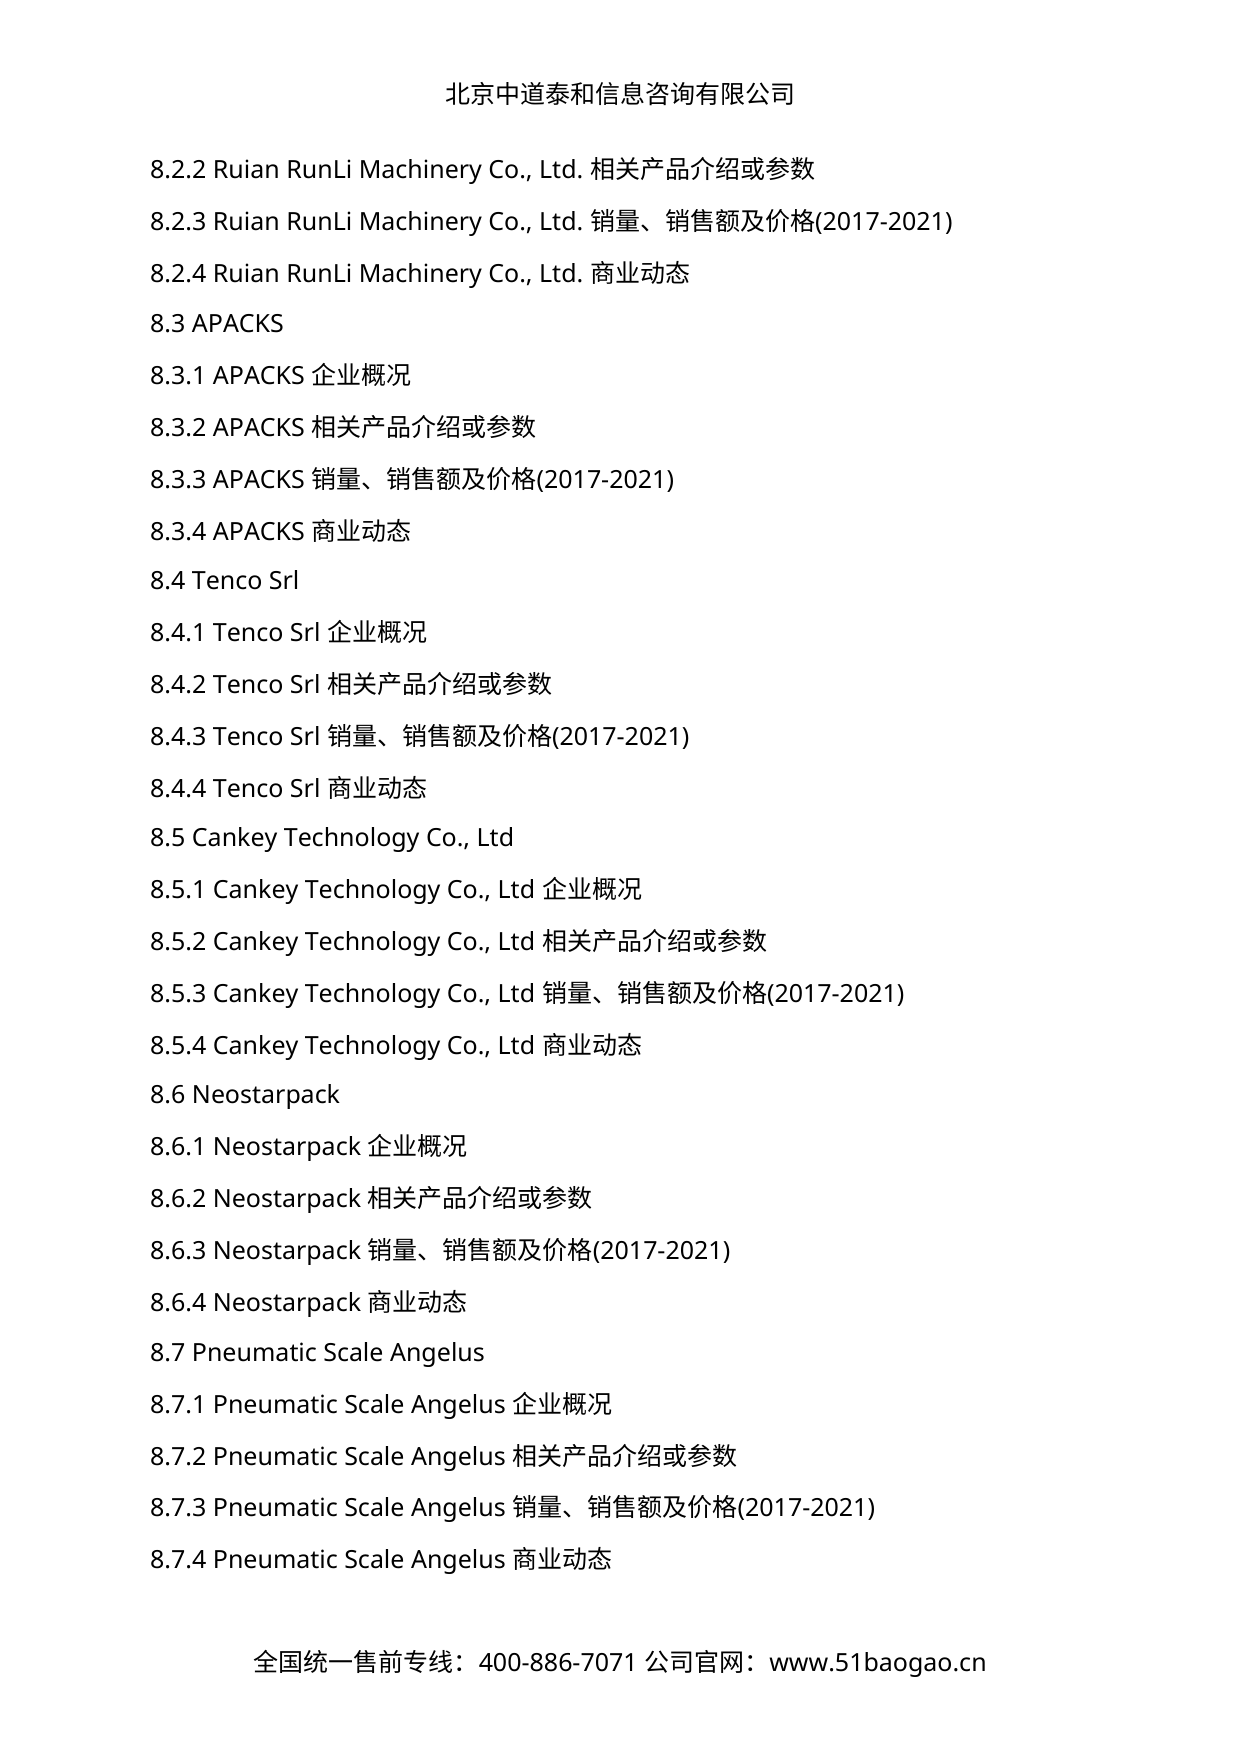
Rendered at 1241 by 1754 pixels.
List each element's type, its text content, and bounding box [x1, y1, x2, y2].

text 8.5.2 Cankey Technology Co., Ltd 相关产品介绍或参数 [150, 922, 1090, 958]
text 8.7.2 Pneumatic Scale Angelus 相关产品介绍或参数 [150, 1436, 1090, 1472]
text 8.5 Cankey Technology Co., Ltd [150, 820, 1090, 854]
text 8.6.2 Neostarpack 相关产品介绍或参数 [150, 1179, 1090, 1215]
text 8.2.2 Ruian RunLi Machinery Co., Ltd. 相关产品介绍或参数 [150, 150, 1090, 186]
text 8.5.3 Cankey Technology Co., Ltd 销量、销售额及价格(2017-2021) [150, 973, 1090, 1010]
text 8.2.3 Ruian RunLi Machinery Co., Ltd. 销量、销售额及价格(2017-2021) [150, 202, 1090, 238]
text 8.7.1 Pneumatic Scale Angelus 企业概况 [150, 1384, 1090, 1420]
text 8.5.4 Cankey Technology Co., Ltd 商业动态 [150, 1025, 1090, 1062]
text 8.3.2 APACKS 相关产品介绍或参数 [150, 407, 1090, 443]
text 8.4.3 Tenco Srl 销量、销售额及价格(2017-2021) [150, 716, 1090, 752]
text 8.7 Pneumatic Scale Angelus [150, 1334, 1090, 1368]
text 8.2.4 Ruian RunLi Machinery Co., Ltd. 商业动态 [150, 254, 1090, 290]
text 8.6.3 Neostarpack 销量、销售额及价格(2017-2021) [150, 1231, 1090, 1267]
text 8.3.4 APACKS 商业动态 [150, 511, 1090, 547]
text 8.6 Neostarpack [150, 1077, 1090, 1111]
text 8.4.4 Tenco Srl 商业动态 [150, 768, 1090, 804]
text 8.4.2 Tenco Srl 相关产品介绍或参数 [150, 664, 1090, 701]
text 8.4 Tenco Srl [150, 563, 1090, 597]
text 8.7.4 Pneumatic Scale Angelus 商业动态 [150, 1540, 1090, 1576]
text 8.6.1 Neostarpack 企业概况 [150, 1127, 1090, 1163]
text 8.3 APACKS [150, 306, 1090, 340]
text 8.7.3 Pneumatic Scale Angelus 销量、销售额及价格(2017-2021) [150, 1488, 1090, 1524]
text 8.5.1 Cankey Technology Co., Ltd 企业概况 [150, 870, 1090, 906]
text 8.6.4 Neostarpack 商业动态 [150, 1282, 1090, 1319]
text 8.4.1 Tenco Srl 企业概况 [150, 612, 1090, 649]
text 8.3.3 APACKS 销量、销售额及价格(2017-2021) [150, 459, 1090, 495]
text 8.3.1 APACKS 企业概况 [150, 355, 1090, 392]
